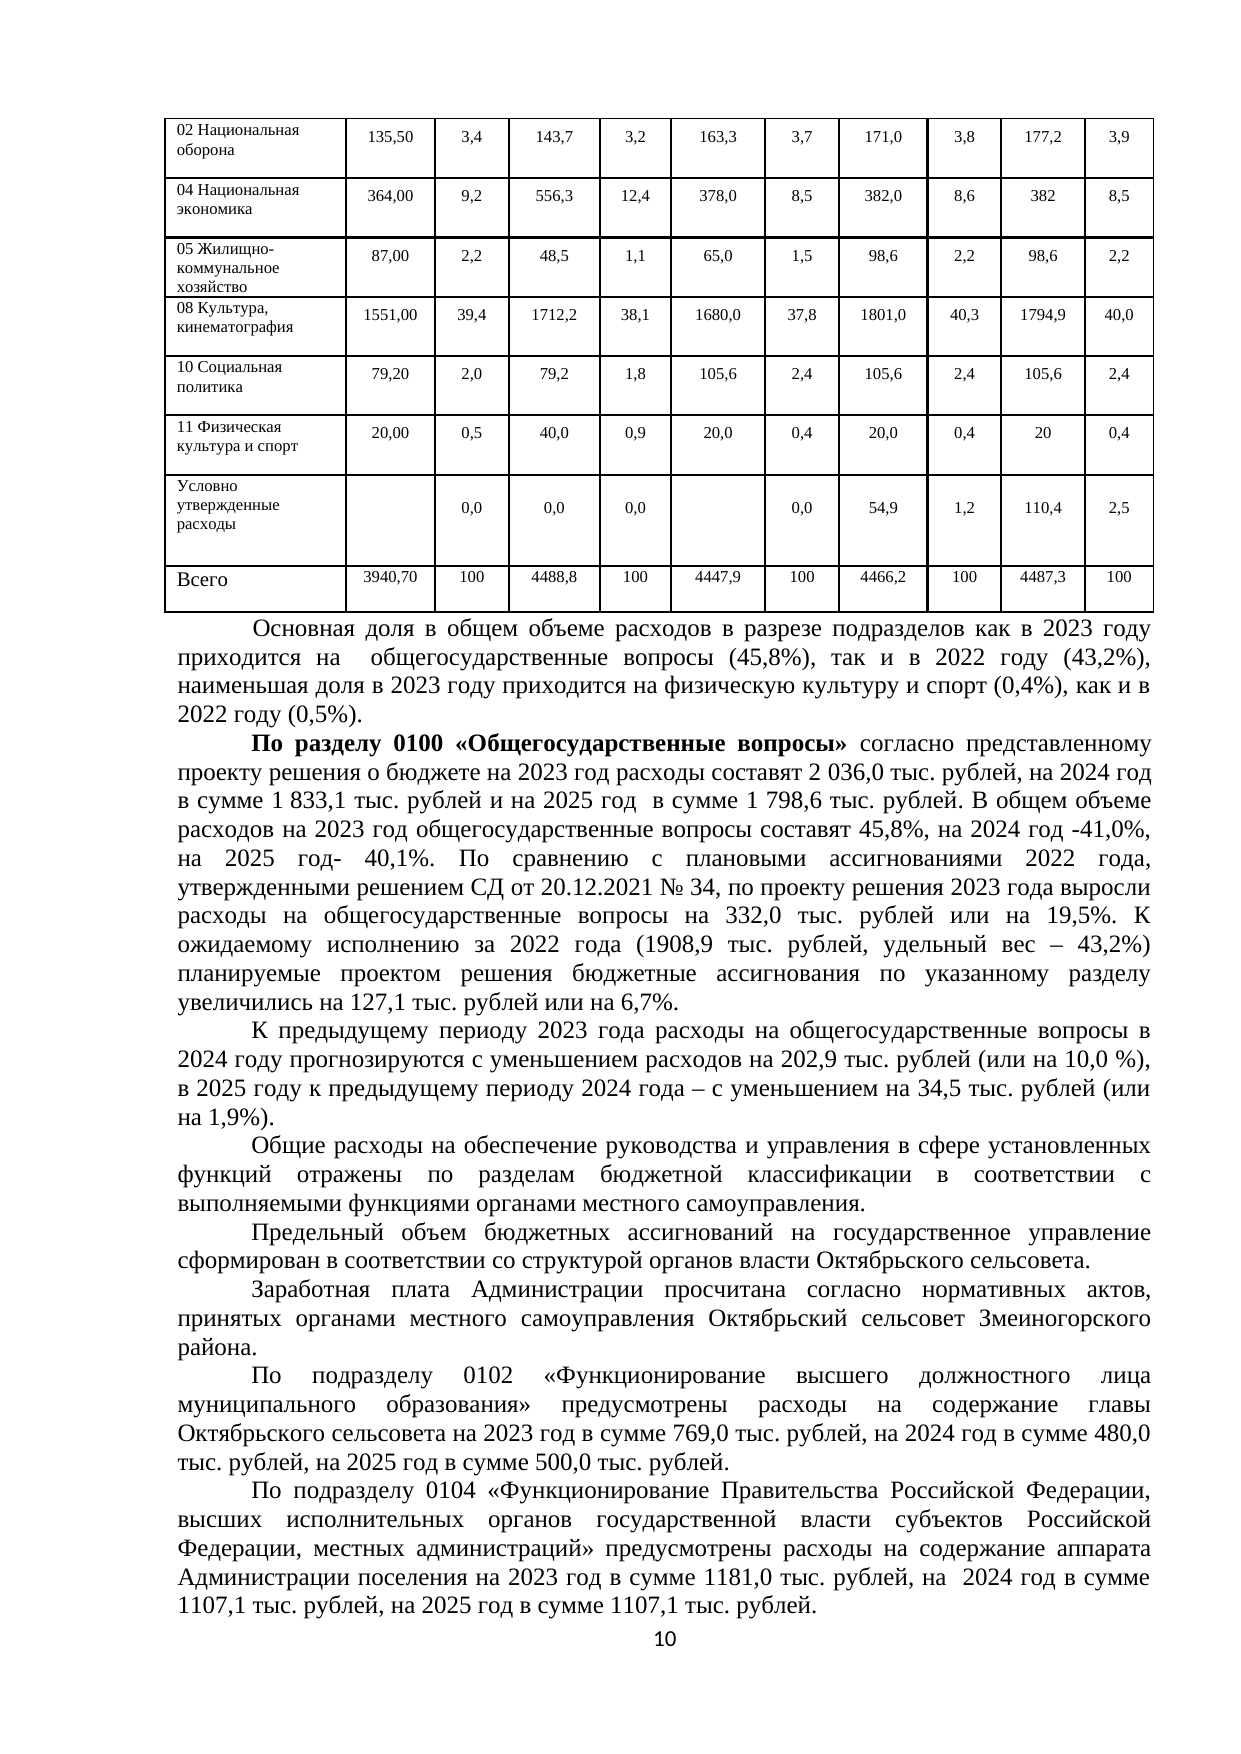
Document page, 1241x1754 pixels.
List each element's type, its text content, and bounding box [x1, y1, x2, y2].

table_cell Условно утвержденные расходы [166, 476, 345, 565]
table_cell 2,5 [1086, 476, 1153, 565]
table_cell Всего [166, 567, 345, 611]
table_cell 9,2 [436, 179, 508, 236]
table_cell 100 [929, 567, 1000, 611]
table_cell 382 [1002, 179, 1084, 236]
table_cell 100 [1086, 567, 1153, 611]
table_cell 2,2 [1086, 239, 1153, 296]
table_cell 1,5 [766, 239, 838, 296]
table_cell 8,5 [1086, 179, 1153, 236]
table_cell 1,2 [929, 476, 1000, 565]
table_cell 3,4 [436, 119, 508, 177]
table_cell 143,7 [510, 119, 599, 177]
table_cell 378,0 [672, 179, 764, 236]
table_cell 135,50 [347, 119, 434, 177]
table_cell 10 Социальная политика [166, 357, 345, 414]
table_cell 110,4 [1002, 476, 1084, 565]
table_cell 54,9 [840, 476, 926, 565]
text По разделу 0100 «Общегосударственные вопросы» согласно представленному проекту решения о бюджете на 2023 год расходы составят 2 036,0 тыс. рублей, на 2024 год в сумме 1 833,1 тыс. рублей и на 2025 год в сумме 1 798,6 тыс. рублей. В общем объеме расходов на 2023 год общегосударственные вопросы составят 45,8%, на 2024 год -41,0%, на 2025 год- 40,1%. По сравнению с плановыми ассигнованиями 2022 года, утвержденными решением СД от 20.12.2021 № 34, по проекту решения 2023 года выросли расходы на общегосударственные вопросы на 332,0 тыс. рублей или на 19,5%. К ожидаемому исполнению за 2022 года (1908,9 тыс. рублей, удельный вес – 43,2%) планируемые проектом решения бюджетные ассигнования по указанному разделу увеличились на 127,1 тыс. рублей или на 6,7%. [177, 728, 1152, 1016]
table_cell 171,0 [840, 119, 926, 177]
table_cell 177,2 [1002, 119, 1084, 177]
table_cell 100 [436, 567, 508, 611]
table_cell 3,8 [929, 119, 1000, 177]
table_cell 38,1 [601, 298, 670, 355]
table_cell 100 [766, 567, 838, 611]
table_cell 8,6 [929, 179, 1000, 236]
text По подразделу 0102 «Функционирование высшего должностного лица муниципального образования» предусмотрены расходы на содержание главы Октябрьского сельсовета на 2023 год в сумме 769,0 тыс. рублей, на 2024 год в сумме 480,0 тыс. рублей, на 2025 год в сумме 500,0 тыс. рублей. [177, 1361, 1152, 1476]
table_cell 4466,2 [840, 567, 926, 611]
text Предельный объем бюджетных ассигнований на государственное управление сформирован в соответствии со структурой органов власти Октябрьского сельсовета. [177, 1217, 1152, 1274]
table_cell 40,0 [510, 416, 599, 473]
table_cell 3,9 [1086, 119, 1153, 177]
text По подразделу 0104 «Функционирование Правительства Российской Федерации, высших исполнительных органов государственной власти субъектов Российской Федерации, местных администраций» предусмотрены расходы на содержание аппарата Администрации поселения на 2023 год в сумме 1181,0 тыс. рублей, на 2024 год в сумме 1107,1 тыс. рублей, на 2025 год в сумме 1107,1 тыс. рублей. [177, 1476, 1152, 1619]
table_cell 1712,2 [510, 298, 599, 355]
table_cell 04 Национальная экономика [166, 179, 345, 236]
table_cell 163,3 [672, 119, 764, 177]
table_cell 4487,3 [1002, 567, 1084, 611]
table_cell 11 Физическая культура и спорт [166, 416, 345, 473]
table_cell 20,0 [840, 416, 926, 473]
table_cell 1,1 [601, 239, 670, 296]
table_cell 02 Национальная оборона [166, 119, 345, 177]
table_cell 79,20 [347, 357, 434, 414]
text Заработная плата Администрации просчитана согласно нормативных актов, принятых органами местного самоуправления Октябрьский сельсовет Змеиногорского района. [177, 1274, 1152, 1361]
table_cell 105,6 [1002, 357, 1084, 414]
table_cell 79,2 [510, 357, 599, 414]
table_cell [672, 476, 764, 565]
table_cell 40,3 [929, 298, 1000, 355]
table_cell 1794,9 [1002, 298, 1084, 355]
table_cell 105,6 [672, 357, 764, 414]
table_cell 12,4 [601, 179, 670, 236]
table_cell 20,0 [672, 416, 764, 473]
table_cell 4488,8 [510, 567, 599, 611]
table_cell 98,6 [1002, 239, 1084, 296]
table_cell [347, 476, 434, 565]
table_cell 3,2 [601, 119, 670, 177]
table_cell 98,6 [840, 239, 926, 296]
table_cell 0,5 [436, 416, 508, 473]
table_cell 05 Жилищно-коммунальное хозяйство [166, 239, 345, 296]
table_cell 40,0 [1086, 298, 1153, 355]
table_cell 1801,0 [840, 298, 926, 355]
table_cell 556,3 [510, 179, 599, 236]
table_cell 0,0 [510, 476, 599, 565]
table_cell 39,4 [436, 298, 508, 355]
table_cell 100 [601, 567, 670, 611]
table_cell 0,0 [766, 476, 838, 565]
table_cell 3940,70 [347, 567, 434, 611]
table_cell 65,0 [672, 239, 764, 296]
table_cell 1,8 [601, 357, 670, 414]
table_cell 2,2 [929, 239, 1000, 296]
table_cell 2,2 [436, 239, 508, 296]
table_cell 48,5 [510, 239, 599, 296]
table_cell 105,6 [840, 357, 926, 414]
text К предыдущему периоду 2023 года расходы на общегосударственные вопросы в 2024 году прогнозируются с уменьшением расходов на 202,9 тыс. рублей (или на 10,0 %), в 2025 году к предыдущему периоду 2024 года – с уменьшением на 34,5 тыс. рублей (или на 1,9%). [177, 1016, 1152, 1131]
table_cell 4447,9 [672, 567, 764, 611]
table_cell 20 [1002, 416, 1084, 473]
table_cell 0,9 [601, 416, 670, 473]
table_cell 0,4 [1086, 416, 1153, 473]
table_cell 0,0 [601, 476, 670, 565]
table_cell 0,4 [766, 416, 838, 473]
table_cell 0,0 [436, 476, 508, 565]
table_cell 37,8 [766, 298, 838, 355]
table_cell 2,4 [766, 357, 838, 414]
table_cell 364,00 [347, 179, 434, 236]
table_cell 382,0 [840, 179, 926, 236]
table_cell 2,4 [1086, 357, 1153, 414]
table_cell 1680,0 [672, 298, 764, 355]
text Основная доля в общем объеме расходов в разрезе подразделов как в 2023 году приходится на общегосударственные вопросы (45,8%), так и в 2022 году (43,2%), наименьшая доля в 2023 году приходится на физическую культуру и спорт (0,4%), как и в 2022 году (0,5%). [177, 613, 1152, 728]
table_cell 0,4 [929, 416, 1000, 473]
table_cell 20,00 [347, 416, 434, 473]
table_cell 2,0 [436, 357, 508, 414]
text Общие расходы на обеспечение руководства и управления в сфере установленных функций отражены по разделам бюджетной классификации в соответствии с выполняемыми функциями органами местного самоуправления. [177, 1131, 1152, 1217]
table_cell 87,00 [347, 239, 434, 296]
table_cell 1551,00 [347, 298, 434, 355]
table_cell 8,5 [766, 179, 838, 236]
table_cell 08 Культура, кинематография [166, 298, 345, 355]
table_cell 2,4 [929, 357, 1000, 414]
table_cell 3,7 [766, 119, 838, 177]
